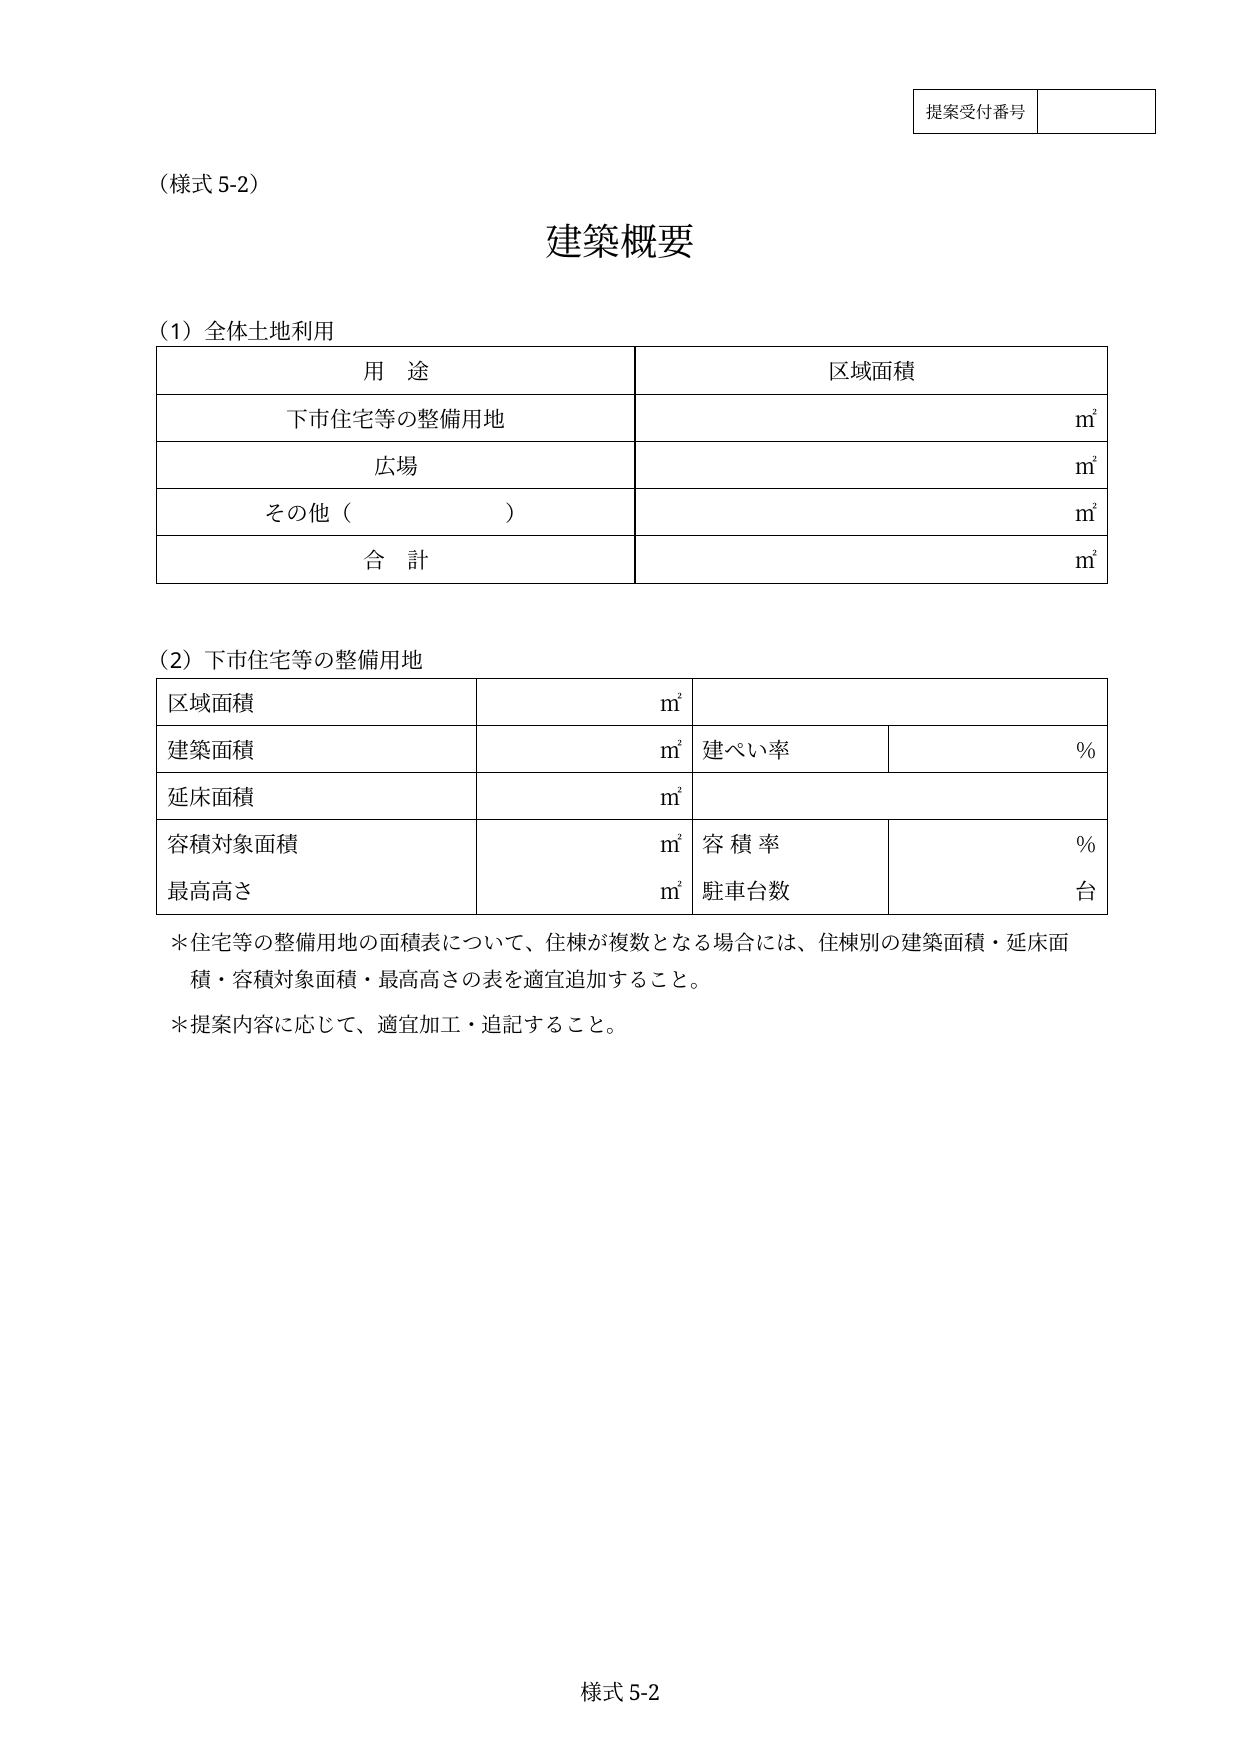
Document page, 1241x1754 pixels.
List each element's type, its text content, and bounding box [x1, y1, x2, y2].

table_header ㎡ [477, 679, 692, 725]
table_header 区域面積 [636, 347, 1107, 393]
table_header 用 途 [157, 347, 634, 393]
table_cell 台 [889, 867, 1107, 914]
table_cell 合 計 [157, 536, 634, 583]
table_cell ％ [889, 726, 1107, 772]
text ＊住宅等の整備用地の面積表について、住棟が複数となる場合には、住棟別の建築面積・延床面積・容積対象面積・最高高さの表を適宜追加すること。 [169, 922, 1071, 997]
table_cell ㎡ [477, 867, 692, 914]
table_cell ㎡ [636, 395, 1107, 441]
table_cell ㎡ [477, 773, 692, 819]
table_header 区域面積 [157, 679, 476, 725]
table_cell 建ぺい率 [693, 726, 888, 772]
table_cell 延床面積 [157, 773, 476, 819]
table_cell ㎡ [477, 820, 692, 867]
table_cell ㎡ [636, 536, 1107, 583]
table_cell 容積率 [693, 820, 888, 867]
table_cell 駐車台数 [693, 867, 888, 914]
table_cell ％ [889, 820, 1107, 867]
table_cell 容積対象面積 [157, 820, 476, 867]
table_cell ㎡ [477, 726, 692, 772]
table_cell 最高高さ [157, 867, 476, 914]
table_cell その他（ ） [157, 489, 634, 535]
text （1）全体土地利用 [148, 314, 1092, 346]
text ＊提案内容に応じて、適宜加工・追記すること。 [169, 1005, 1071, 1042]
table_cell 下市住宅等の整備用地 [157, 395, 634, 441]
table_cell ㎡ [636, 442, 1107, 488]
table_cell ㎡ [636, 489, 1107, 535]
text （2）下市住宅等の整備用地 [148, 640, 1092, 677]
table_cell 建築面積 [157, 726, 476, 772]
text 建築概要 [148, 202, 1092, 277]
table_header [693, 679, 1107, 725]
text （様式5-2） [148, 164, 1092, 202]
table_cell [693, 773, 1107, 819]
table_cell 広場 [157, 442, 634, 488]
